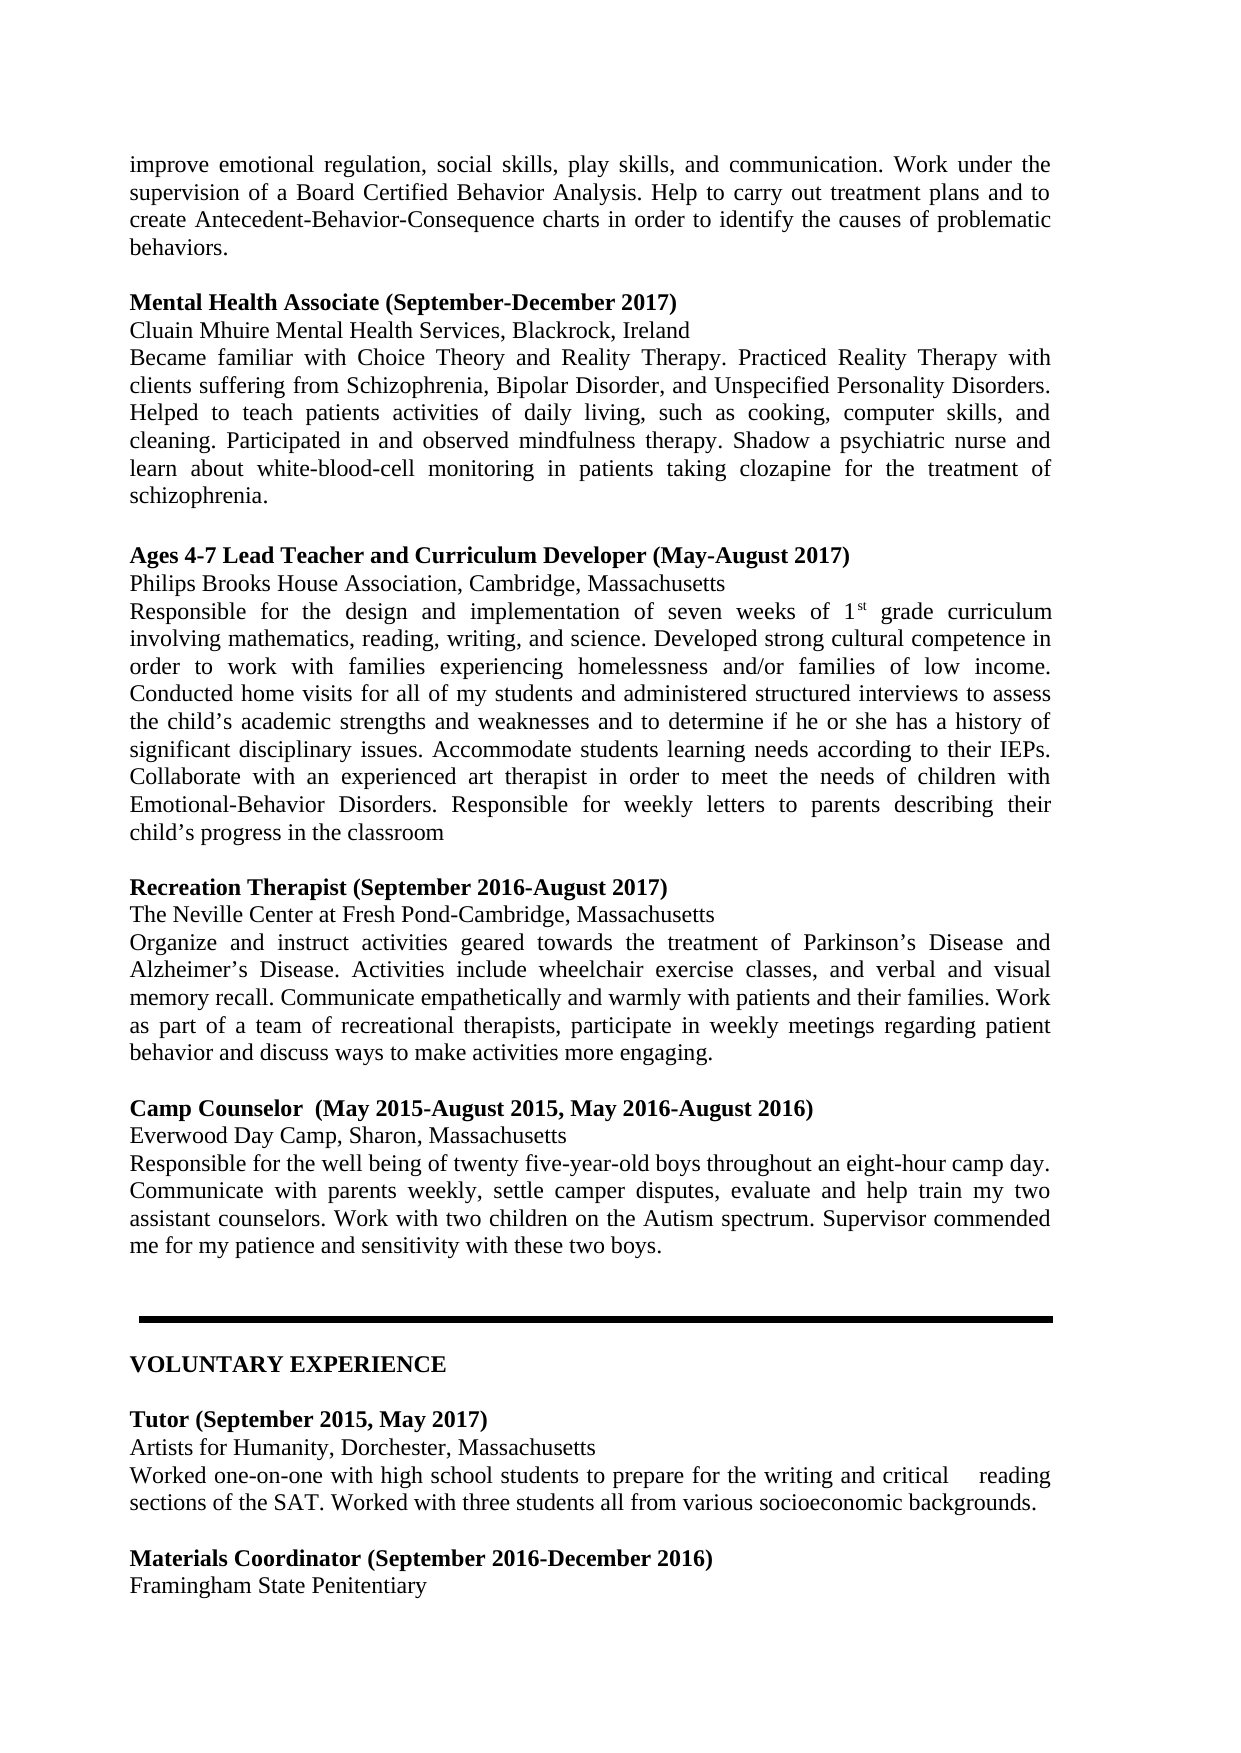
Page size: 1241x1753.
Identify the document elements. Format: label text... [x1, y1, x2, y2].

text Artists for Humanity, Dorchester, Massachusetts [129, 1433, 1053, 1461]
list VOLUNTARY EXPERIENCE [129, 1350, 1053, 1378]
list Materials Coordinator (September 2016-December 2016) [129, 1543, 1053, 1571]
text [129, 150, 1053, 260]
list Framingham State Penitentiary [120, 1571, 1053, 1599]
list Recreation Therapist (September 2016-August 2017) [129, 873, 1053, 900]
list Worked one-on-one with high school students to prepare for the writing and critical reading sections of the SAT. Worked with three students all from various socioeconomic backgrounds. [129, 1461, 1053, 1516]
list Responsible for the well being of twenty five-year-old boys throughout an eight-hour camp day. Communicate with parents weekly, settle camper disputes, evaluate and help train my two assistant counselors. Work with two children on the Autism spectrum. Supervisor commended me for my patience and sensitivity with these two boys. [129, 1149, 1053, 1259]
text Philips Brooks House Association, Cambridge, Massachusetts [129, 569, 1053, 597]
list Responsible for the design and implementation of seven weeks of 1st grade curriculum involving mathematics, reading, writing, and science. Developed strong cultural competence in order to work with families experiencing homelessness and/or families of low income. Conducted home visits for all of my students and administered structured interviews to assess the child’s academic strengths and weaknesses and to determine if he or she has a history of significant disciplinary issues. Accommodate students learning needs according to their IEPs. Collaborate with an experienced art therapist in order to meet the needs of children with Emotional-Behavior Disorders. Responsible for weekly letters to parents describing their child’s progress in the classroom [129, 597, 1053, 845]
text Camp Counselor (May 2015-August 2015, May 2016-August 2016) [111, 1093, 994, 1121]
text Became familiar with Choice Theory and Reality Therapy. Practiced Reality Therapy with clients suffering from Schizophrenia, Bipolar Disorder, and Unspecified Personality Disorders. Helped to teach patients activities of daily living, such as cooking, computer skills, and cleaning. Participated in and observed mindfulness therapy. Shadow a psychiatric nurse and learn about white-blood-cell monitoring in patients taking clozapine for the treatment of schizophrenia. [129, 343, 1053, 509]
text Ages 4-7 Lead Teacher and Curriculum Developer (May-August 2017) [129, 541, 1053, 569]
text Everwood Day Camp, Sharon, Massachusetts [129, 1121, 994, 1149]
text Tutor (September 2015, May 2017) [129, 1406, 1053, 1433]
list Organize and instruct activities geared towards the treatment of Parkinson’s Disease and Alzheimer’s Disease. Activities include wheelchair exercise classes, and verbal and visual memory recall. Communicate empathetically and warmly with patients and their families. Work as part of a team of recreational therapists, participate in weekly meetings regarding patient behavior and discuss ways to make activities more engaging. [129, 928, 1053, 1066]
text Cluain Mhuire Mental Health Services, Blackrock, Ireland [129, 316, 1053, 343]
list The Neville Center at Fresh Pond-Cambridge, Massachusetts [129, 900, 1053, 928]
text Mental Health Associate (September-December 2017) [129, 288, 1053, 316]
